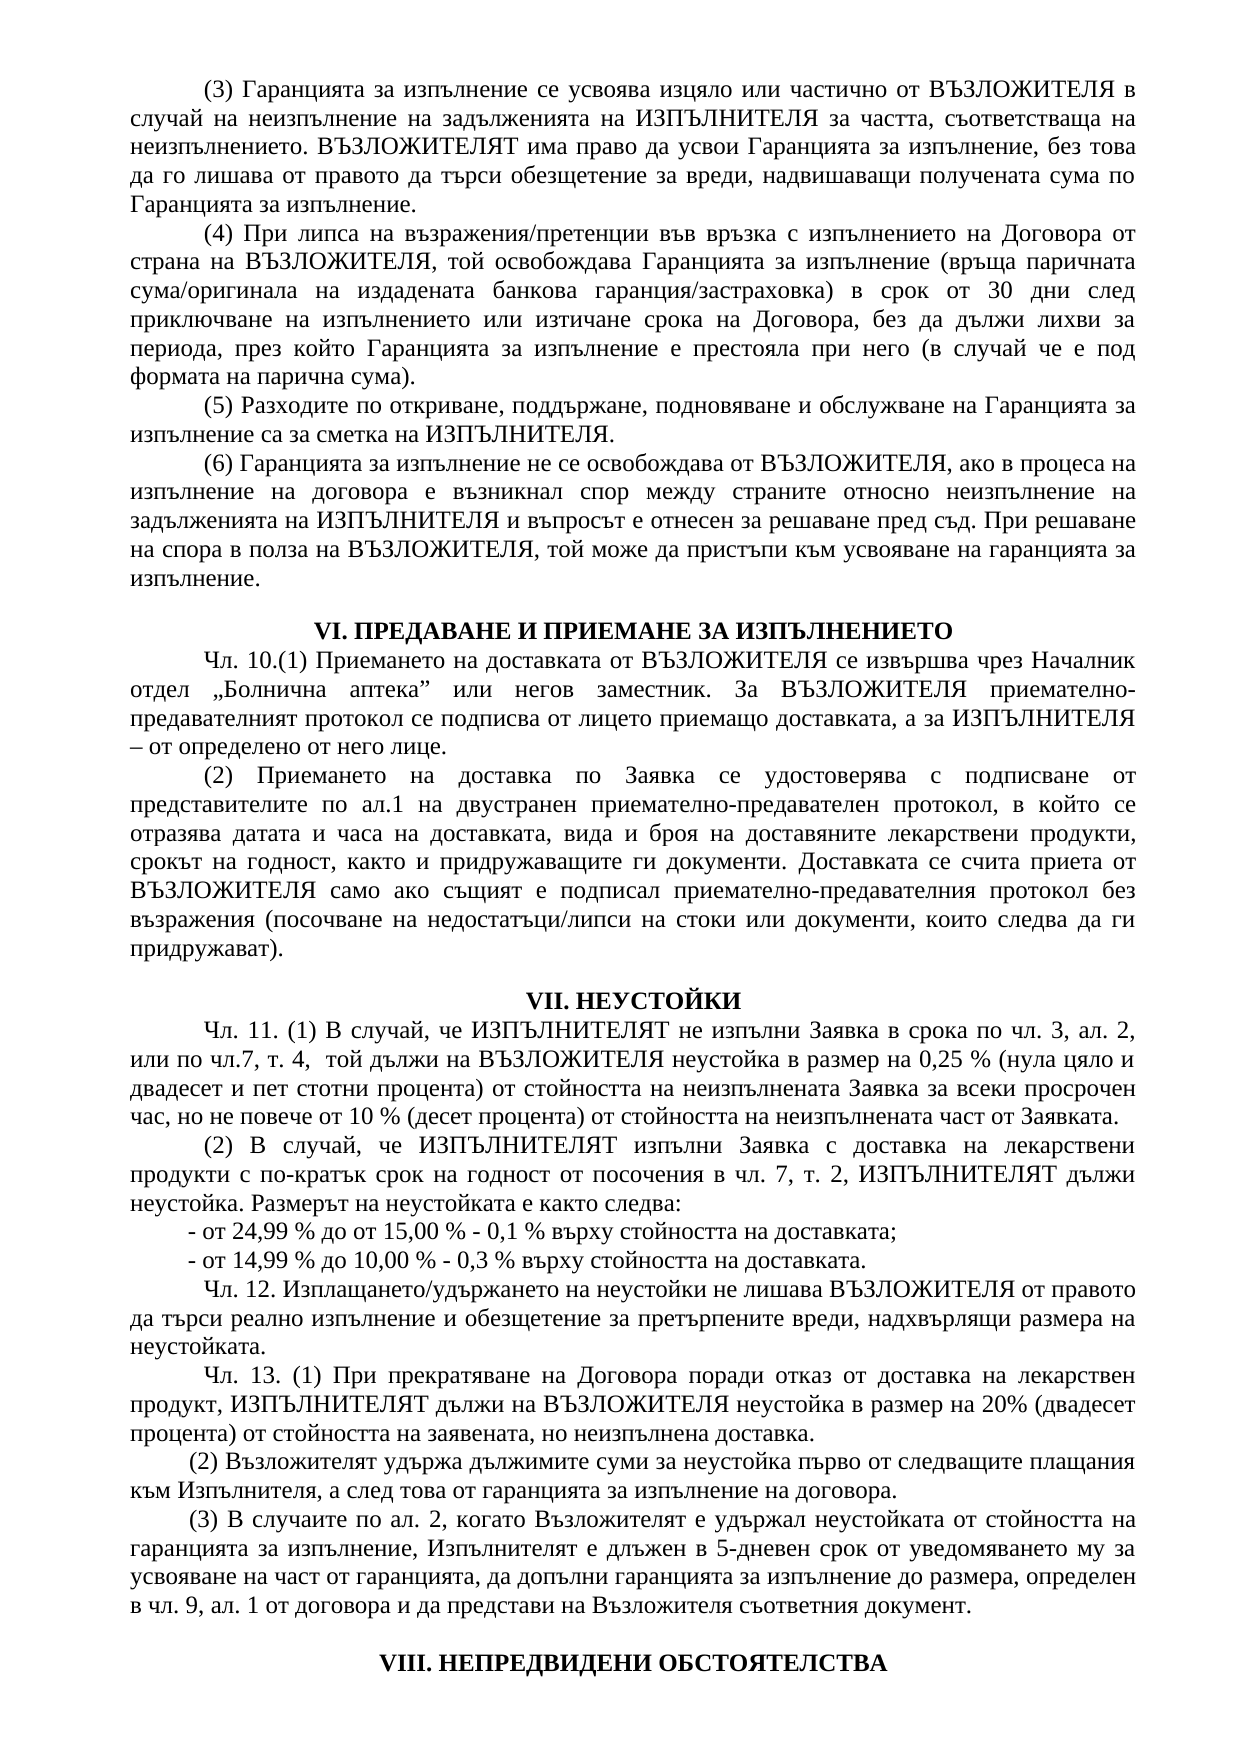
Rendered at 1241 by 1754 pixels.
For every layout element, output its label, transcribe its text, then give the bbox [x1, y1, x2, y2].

text (2) Приемането на доставка по Заявка се удостоверява с подписване от представителите по ал.1 на двустранен приемателно-предавателен протокол, в който се отразява датата и часа на доставката, вида и броя на доставяните лекарствени продукти, срокът на годност, както и придружаващите ги документи. Доставката се счита приета от ВЪЗЛОЖИТЕЛЯ само ако същият е подписал приемателно-предавателния протокол без възражения (посочване на недостатъци/липси на стоки или документи, които следва да ги придружават). [130, 760, 1137, 846]
text (3) Гаранцията за изпълнение се усвоява изцяло или частично от ВЪЗЛОЖИТЕЛЯ в случай на неизпълнение на задълженията на ИЗПЪЛНИТЕЛЯ за частта, съответстваща на неизпълнението. ВЪЗЛОЖИТЕЛЯТ има право да усвои Гаранцията за изпълнение, без това да го лишава от правото да търси обезщетение за вреди, надвишаващи получената сума по Гаранцията за изпълнение. [130, 74, 1137, 218]
text (2) Приемането на доставка по Заявка се удостоверява с подписване от представителите по ал.1 на двустранен приемателно-предавателен протокол, в който се отразява датата и часа на доставката, вида и броя на доставяните лекарствени продукти, срокът на годност, както и придружаващите ги документи. Доставката се счита приета от ВЪЗЛОЖИТЕЛЯ само ако същият е подписал приемателно-предавателния протокол без възражения (посочване на недостатъци/липси на стоки или документи, които следва да ги придружават). [130, 846, 1137, 961]
text - от 24,99 % до от 15,00 % - 0,1 % върху стойността на доставката; [188, 1216, 1137, 1245]
text (4) При липса на възражения/претенции във връзка с изпълнението на Договора от страна на ВЪЗЛОЖИТЕЛЯ, той освобождава Гаранцията за изпълнение (връща паричната сума/оригинала на издадената банкова гаранция/застраховка) в срок от 30 дни след приключване на изпълнението или изтичане срока на Договора, без да дължи лихви за периода, през който Гаранцията за изпълнение е престояла при него (в случай че е под формата на парична сума). [130, 218, 1137, 390]
text Чл. 13. (1) При прекратяване на Договора поради отказ от доставка на лекарствен продукт, ИЗПЪЛНИТЕЛЯТ дължи на ВЪЗЛОЖИТЕЛЯ неустойка в размер на 20% (двадесет процента) от стойността на заявената, но неизпълнена доставка. [130, 1360, 1137, 1446]
text Чл. 12. Изплащането/удържането на неустойки не лишава ВЪЗЛОЖИТЕЛЯ от правото да търси реално изпълнение и обезщетение за претърпените вреди, надхвърлящи размера на неустойката. [130, 1274, 1137, 1360]
text (3) В случаите по ал. 2, когато Възложителят е удържал неустойката от стойността на гаранцията за изпълнение, Изпълнителят е длъжен в 5-дневен срок от уведомяването му за усвояване на част от гаранцията, да допълни гаранцията за изпълнение до размера, определен в чл. 9, ал. 1 от договора и да представи на Възложителя съответния документ. [130, 1504, 1137, 1619]
text (2) Възложителят удържа дължимите суми за неустойка първо от следващите плащания към Изпълнителя, а след това от гаранцията за изпълнение на договора. [130, 1446, 1136, 1504]
text VІІІ. НЕПРЕДВИДЕНИ ОБСТОЯТЕЛСТВА [130, 1648, 1137, 1676]
text VI. ПРЕДАВАНЕ И ПРИЕМАНЕ ЗА ИЗПЪЛНЕНИЕТО [130, 616, 1137, 645]
text VІІ. НЕУСТОЙКИ [130, 986, 1137, 1015]
text (6) Гаранцията за изпълнение не се освобождава от ВЪЗЛОЖИТЕЛЯ, ако в процеса на изпълнение на договора е възникнал спор между страните относно неизпълнение на задълженията на ИЗПЪЛНИТЕЛЯ и въпросът е отнесен за решаване пред съд. При решаване на спора в полза на ВЪЗЛОЖИТЕЛЯ, той може да пристъпи към усвояване на гаранцията за изпълнение. [130, 448, 1137, 591]
text (2) В случай, че ИЗПЪЛНИТЕЛЯТ изпълни Заявка с доставка на лекарствени продукти с по-кратък срок на годност от посочения в чл. 7, т. 2, ИЗПЪЛНИТЕЛЯТ дължи неустойка. Размерът на неустойката е както следва: [130, 1130, 1137, 1216]
text Чл. 11. (1) В случай, че ИЗПЪЛНИТЕЛЯТ не изпълни Заявка в срока по чл. 3, ал. 2, или по чл.7, т. 4, той дължи на ВЪЗЛОЖИТЕЛЯ неустойка в размер на 0,25 % (нула цяло и двадесет и пет стотни процента) от стойността на неизпълнената Заявка за всеки просрочен час, но не повече от 10 % (десет процента) от стойността на неизпълнената част от Заявката. [130, 1015, 1137, 1130]
text Чл. 10.(1) Приемането на доставката от ВЪЗЛОЖИТЕЛЯ се извършва чрез Началник отдел „Болнична аптека” или негов заместник. За ВЪЗЛОЖИТЕЛЯ приемателно-предавателният протокол се подписва от лицето приемащо доставката, а за ИЗПЪЛНИТЕЛЯ – от определено от него лице. [130, 645, 1137, 760]
text - от 14,99 % до 10,00 % - 0,3 % върху стойността на доставката. [188, 1245, 1137, 1274]
text (5) Разходите по откриване, поддържане, подновяване и обслужване на Гаранцията за изпълнение са за сметка на ИЗПЪЛНИТЕЛЯ. [130, 390, 1137, 448]
